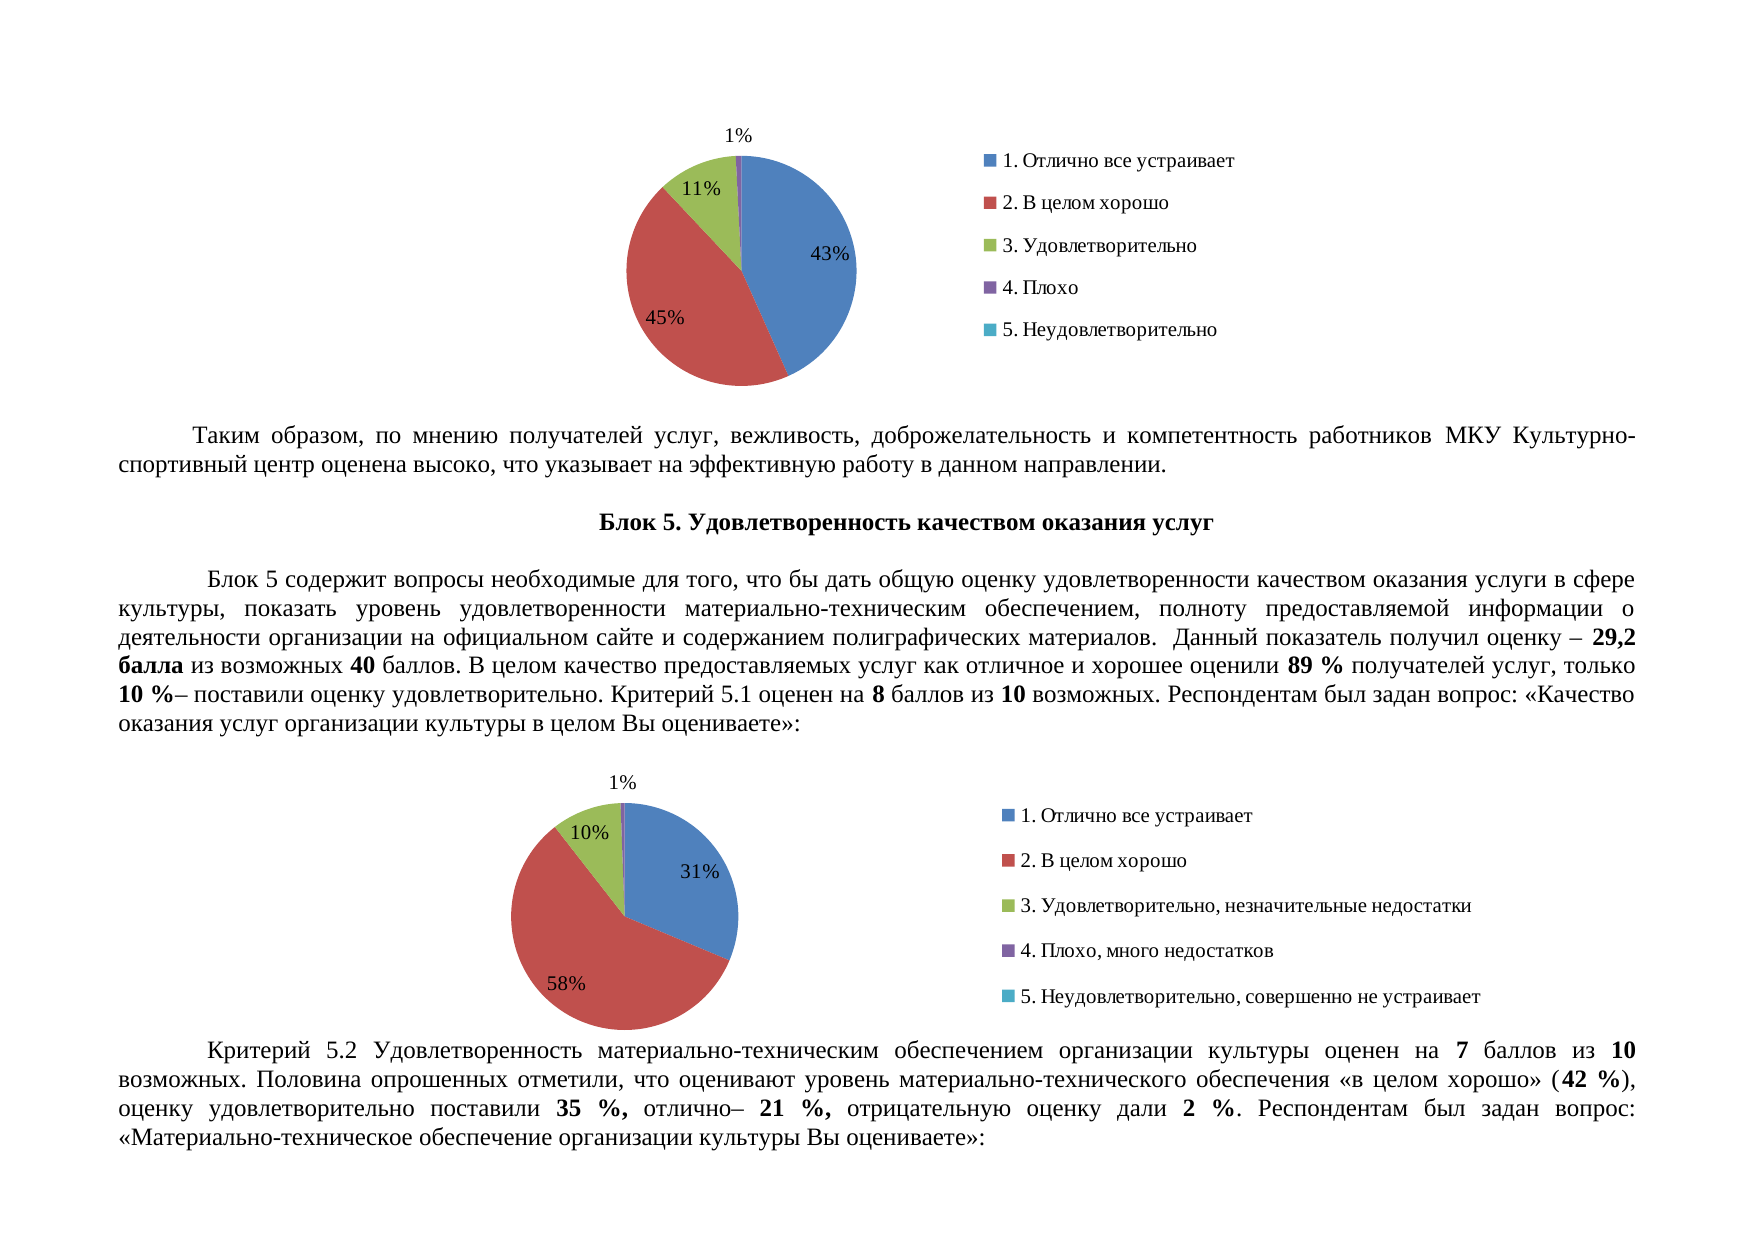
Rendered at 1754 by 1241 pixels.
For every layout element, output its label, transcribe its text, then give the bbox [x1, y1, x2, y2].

text Таким образом, по мнению получателей услуг, вежливость, доброжелательность и компетентность работников МКУ Культурно-спортивный центр оценена высоко, что указывает на эффективную работу в данном направлении. [118, 420, 1636, 478]
list Блок 5. Удовлетворенность качеством оказания услуг [118, 507, 1636, 535]
text Критерий 5.2 Удовлетворенность материально-техническим обеспечением организации культуры оценен на 7 баллов из 10 возможных. Половина опрошенных отметили, что оценивают уровень материально-технического обеспечения «в целом хорошо» (42 %), оценку удовлетворительно поставили 35 %, отлично– 21 %, отрицательную оценку дали 2 %. Респондентам был задан вопрос: «Материально-техническое обеспечение организации культуры Вы оцениваете»: [118, 1036, 1636, 1151]
text Блок 5 содержит вопросы необходимые для того, что бы дать общую оценку удовлетворенности качеством оказания услуги в сфере культуры, показать уровень удовлетворенности материально-техническим обеспечением, полноту предоставляемой информации о деятельности организации на официальном сайте и содержанием полиграфических материалов. Данный показатель получил оценку – 29,2 балла из возможных 40 баллов. В целом качество предоставляемых услуг как отличное и хорошее оценили 89 % получателей услуг, только 10 %– поставили оценку удовлетворительно. Критерий 5.1 оценен на 8 баллов из 10 возможных. Респондентам был задан вопрос: «Качество оказания услуг организации культуры в целом Вы оцениваете»: [118, 564, 1636, 737]
